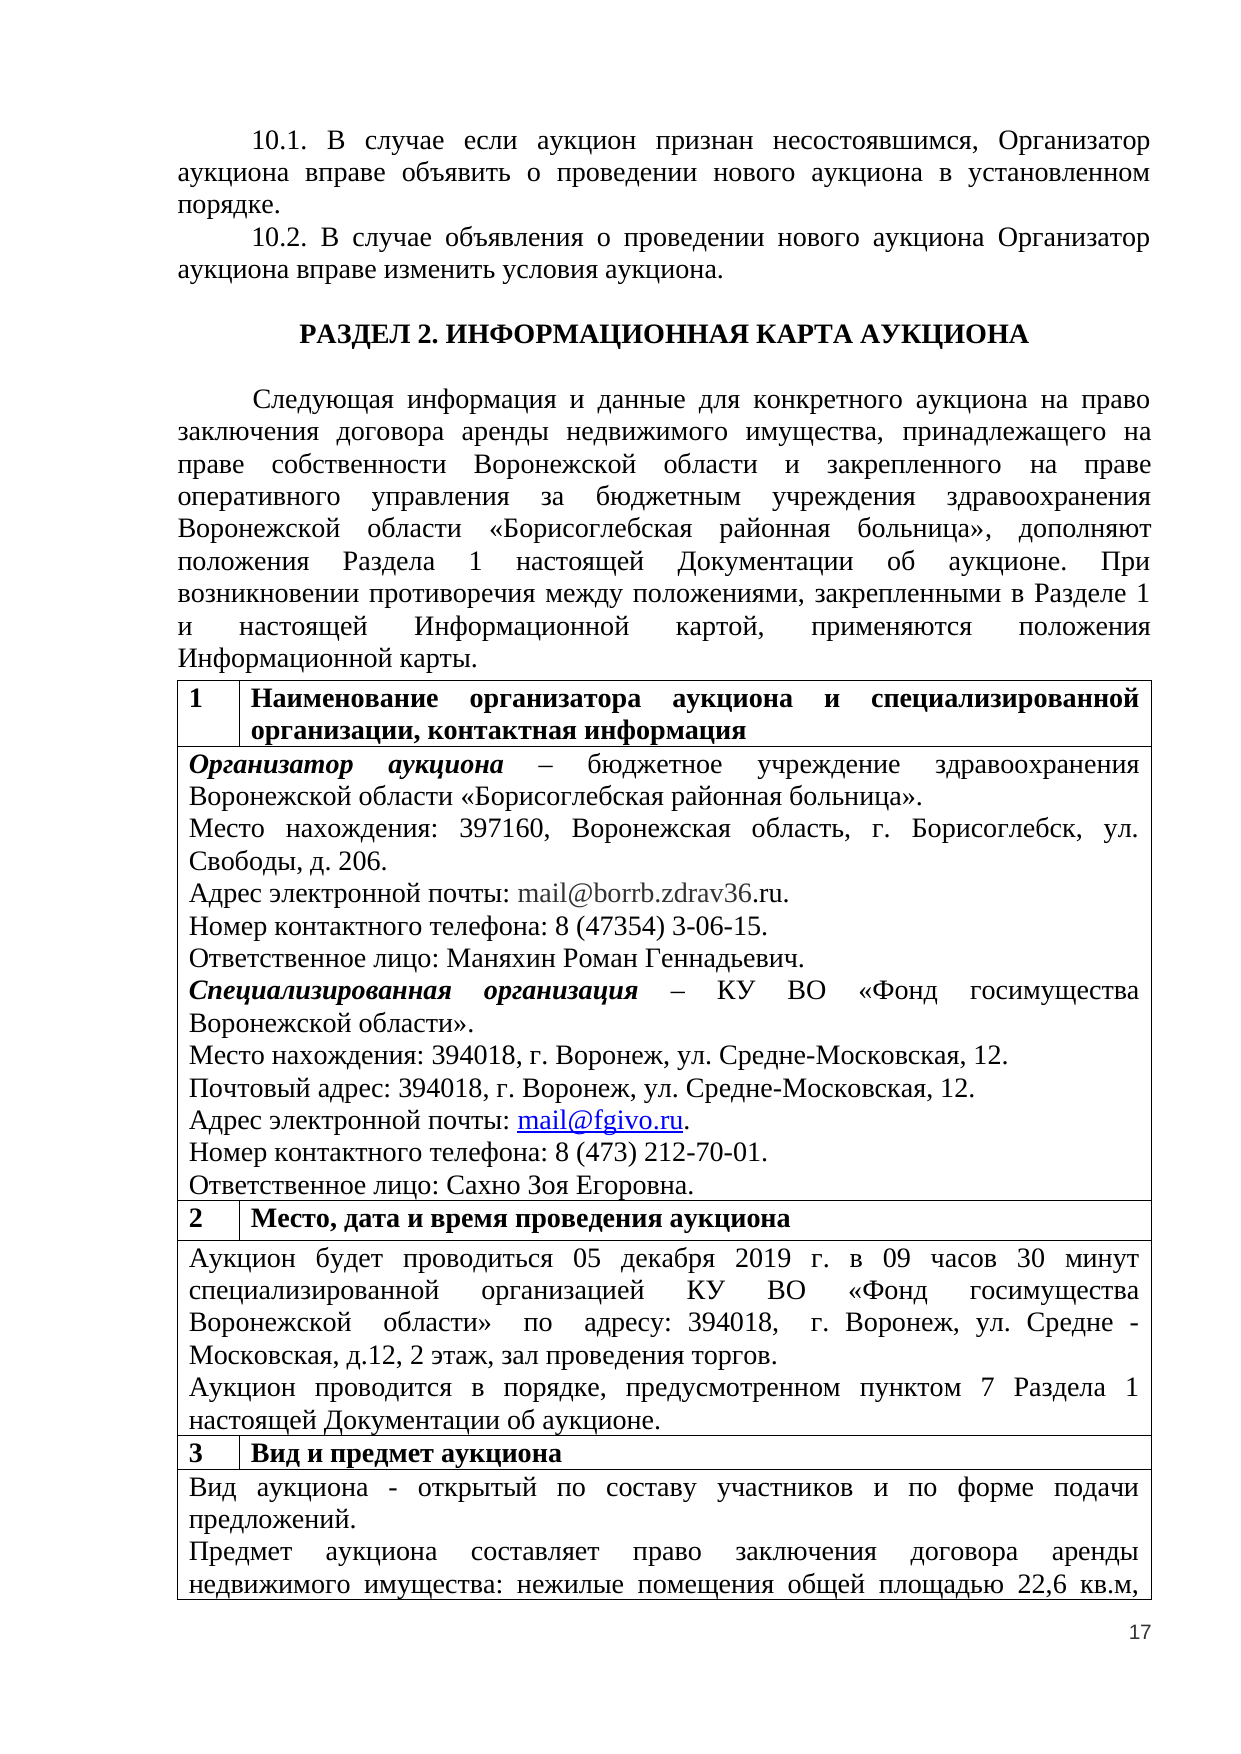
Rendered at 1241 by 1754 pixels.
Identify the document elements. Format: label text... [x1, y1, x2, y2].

table_cell Вид и предмет аукциона [240, 1436, 1151, 1468]
subtitle РАЗДЕЛ 2. ИНФОРМАЦИОННАЯ КАРТА АУКЦИОНА [177, 317, 1152, 349]
table_cell Организатор аукциона – бюджетное учреждение здравоохранения Воронежской области «Борисоглебская районная больница». Место нахождения: 397160, Воронежская область, г. Борисоглебск, ул. Свободы, д. 206. Адрес электронной почты: mail@borrb.zdrav36.ru. Номер контактного телефона: 8 (47354) 3-06-15. Ответственное лицо: Маняхин Роман Геннадьевич. Специализированная организация – КУ ВО «Фонд госимущества Воронежской области». Место нахождения: . Воронеж, ул. Средне-Московская, 12. Почтовый адрес: . Воронеж, ул. Средне-Московская, 12. Адрес электронной почты: mail@fgivo.ru. Номер контактного телефона: 8 (473) 212-70-01. Ответственное лицо: Сахно Зоя Егоровна. [178, 747, 1151, 1200]
table_header Наименование организатора аукциона и специализированной организации, контактная информация [240, 681, 1151, 746]
text 10.1. В случае если аукцион признан несостоявшимся, Организатор аукциона вправе объявить о проведении нового аукциона в установленном порядке. [177, 123, 1152, 220]
text Следующая информация и данные для конкретного аукциона на право заключения договора аренды недвижимого имущества, принадлежащего на праве собственности Воронежской области и закрепленного на праве оперативного управления за бюджетным учреждения здравоохранения Воронежской области «Борисоглебская районная больница», дополняют положения Раздела 1 настоящей Документации об аукционе. При возникновении противоречия между положениями, закрепленными в Разделе 1 и настоящей Информационной картой, применяются положения Информационной карты. [177, 382, 1152, 673]
table_header 1 [178, 681, 239, 746]
table_cell 2 [178, 1201, 239, 1240]
table_cell Аукцион будет проводиться 05 декабря 2019 г. в 09 часов 30 минут специализированной организацией КУ ВО «Фонд госимущества Воронежской области» по адресу: 394018, г. Воронеж, ул. Средне - Московская, д.12, 2 этаж, зал проведения торгов. Аукцион проводится в порядке, предусмотренном пунктом 7 Раздела 1 настоящей Документации об аукционе. [178, 1241, 1151, 1435]
table_cell Место, дата и время проведения аукциона [240, 1201, 1151, 1240]
table_cell 3 [178, 1436, 239, 1468]
text 10.2. В случае объявления о проведении нового аукциона Организатор аукциона вправе изменить условия аукциона. [177, 220, 1152, 285]
